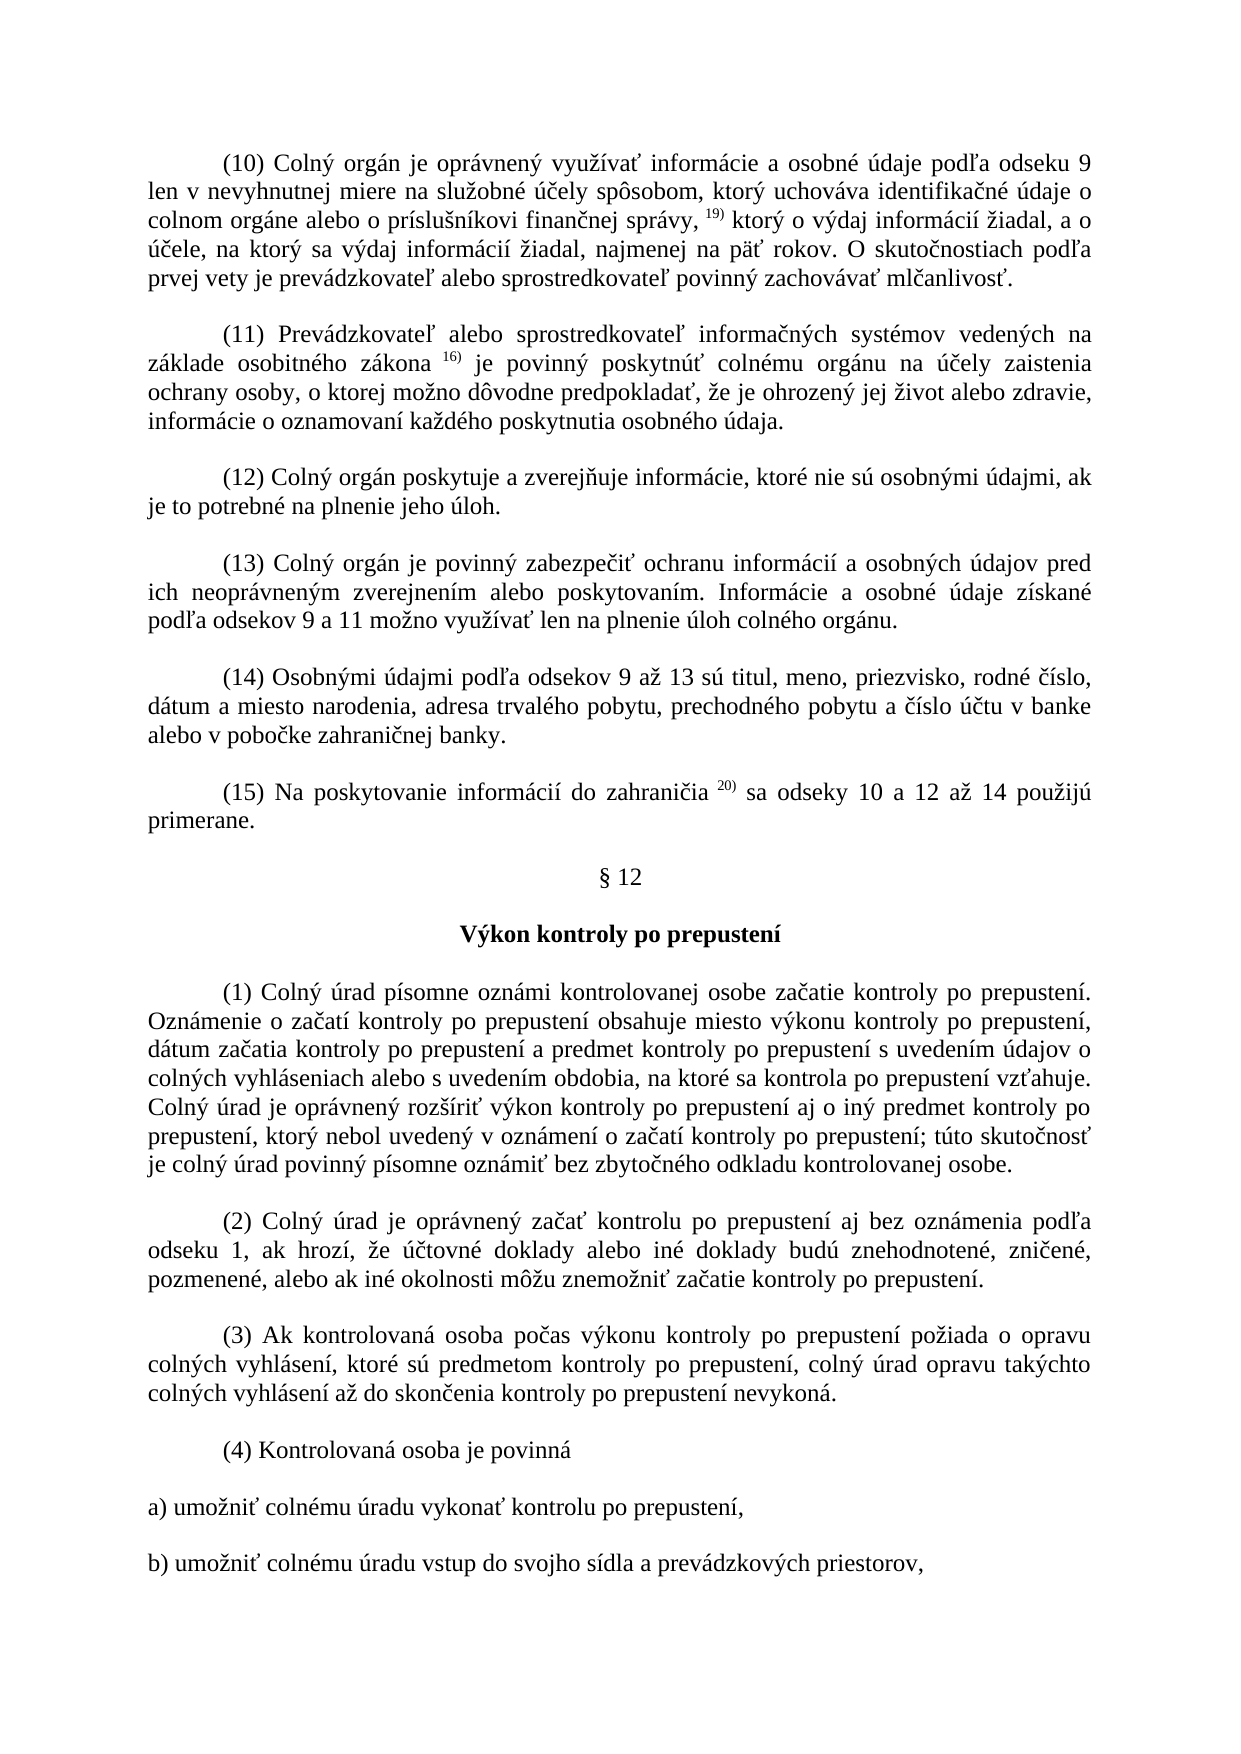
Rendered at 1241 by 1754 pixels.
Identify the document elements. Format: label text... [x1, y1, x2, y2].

text (4) Kontrolovaná osoba je povinná [148, 1435, 1092, 1464]
text (12) Colný orgán poskytuje a zverejňuje informácie, ktoré nie sú osobnými údajmi, ak je to potrebné na plnenie jeho úloh. [148, 462, 1092, 520]
text (2) Colný úrad je oprávnený začať kontrolu po prepustení aj bez oznámenia podľa odseku 1, ak hrozí, že účtovné doklady alebo iné doklady budú znehodnotené, zničené, pozmenené, alebo ak iné okolnosti môžu znemožniť začatie kontroly po prepustení. [148, 1206, 1092, 1293]
text (1) Colný úrad písomne oznámi kontrolovanej osobe začatie kontroly po prepustení. Oznámenie o začatí kontroly po prepustení obsahuje miesto výkonu kontroly po prepustení, dátum začatia kontroly po prepustení a predmet kontroly po prepustení s uvedením údajov o colných vyhláseniach alebo s uvedením obdobia, na ktoré sa kontrola po prepustení vzťahuje. Colný úrad je oprávnený rozšíriť výkon kontroly po prepustení aj o iný predmet kontroly po prepustení, ktorý nebol uvedený v oznámení o začatí kontroly po prepustení; túto skutočnosť je colný úrad povinný písomne oznámiť bez zbytočného odkladu kontrolovanej osobe. [148, 977, 1092, 1178]
text (14) Osobnými údajmi podľa odsekov 9 až 13 sú titul, meno, priezvisko, rodné číslo, dátum a miesto narodenia, adresa trvalého pobytu, prechodného pobytu a číslo účtu v banke alebo v pobočke zahraničnej banky. [148, 662, 1092, 748]
text a) umožniť colnému úradu vykonať kontrolu po prepustení, [148, 1492, 1092, 1520]
text (13) Colný orgán je povinný zabezpečiť ochranu informácií a osobných údajov pred ich neoprávneným zverejnením alebo poskytovaním. Informácie a osobné údaje získané podľa odsekov 9 a 11 možno využívať len na plnenie úloh colného orgánu. [148, 548, 1092, 634]
text (11) Prevádzkovateľ alebo sprostredkovateľ informačných systémov vedených na základe osobitného zákona 16) je povinný poskytnúť colnému orgánu na účely zaistenia ochrany osoby, o ktorej možno dôvodne predpokladať, že je ohrozený jej život alebo zdravie, informácie o oznamovaní každého poskytnutia osobného údaja. [148, 319, 1092, 434]
text b) umožniť colnému úradu vstup do svojho sídla a prevádzkových priestorov, [148, 1548, 1092, 1577]
text (3) Ak kontrolovaná osoba počas výkonu kontroly po prepustení požiada o opravu colných vyhlásení, ktoré sú predmetom kontroly po prepustení, colný úrad opravu takýchto colných vyhlásení až do skončenia kontroly po prepustení nevykoná. [148, 1321, 1092, 1407]
text (10) Colný orgán je oprávnený využívať informácie a osobné údaje podľa odseku 9 len v nevyhnutnej miere na služobné účely spôsobom, ktorý uchováva identifikačné údaje o colnom orgáne alebo o príslušníkovi finančnej správy, 19) ktorý o výdaj informácií žiadal, a o účele, na ktorý sa výdaj informácií žiadal, najmenej na päť rokov. O skutočnostiach podľa prvej vety je prevádzkovateľ alebo sprostredkovateľ povinný zachovávať mlčanlivosť. [148, 148, 1092, 291]
text § 12 [148, 862, 1092, 891]
text Výkon kontroly po prepustení [148, 919, 1092, 948]
text (15) Na poskytovanie informácií do zahraničia 20) sa odseky 10 a 12 až 14 použijú primerane. [148, 777, 1092, 834]
